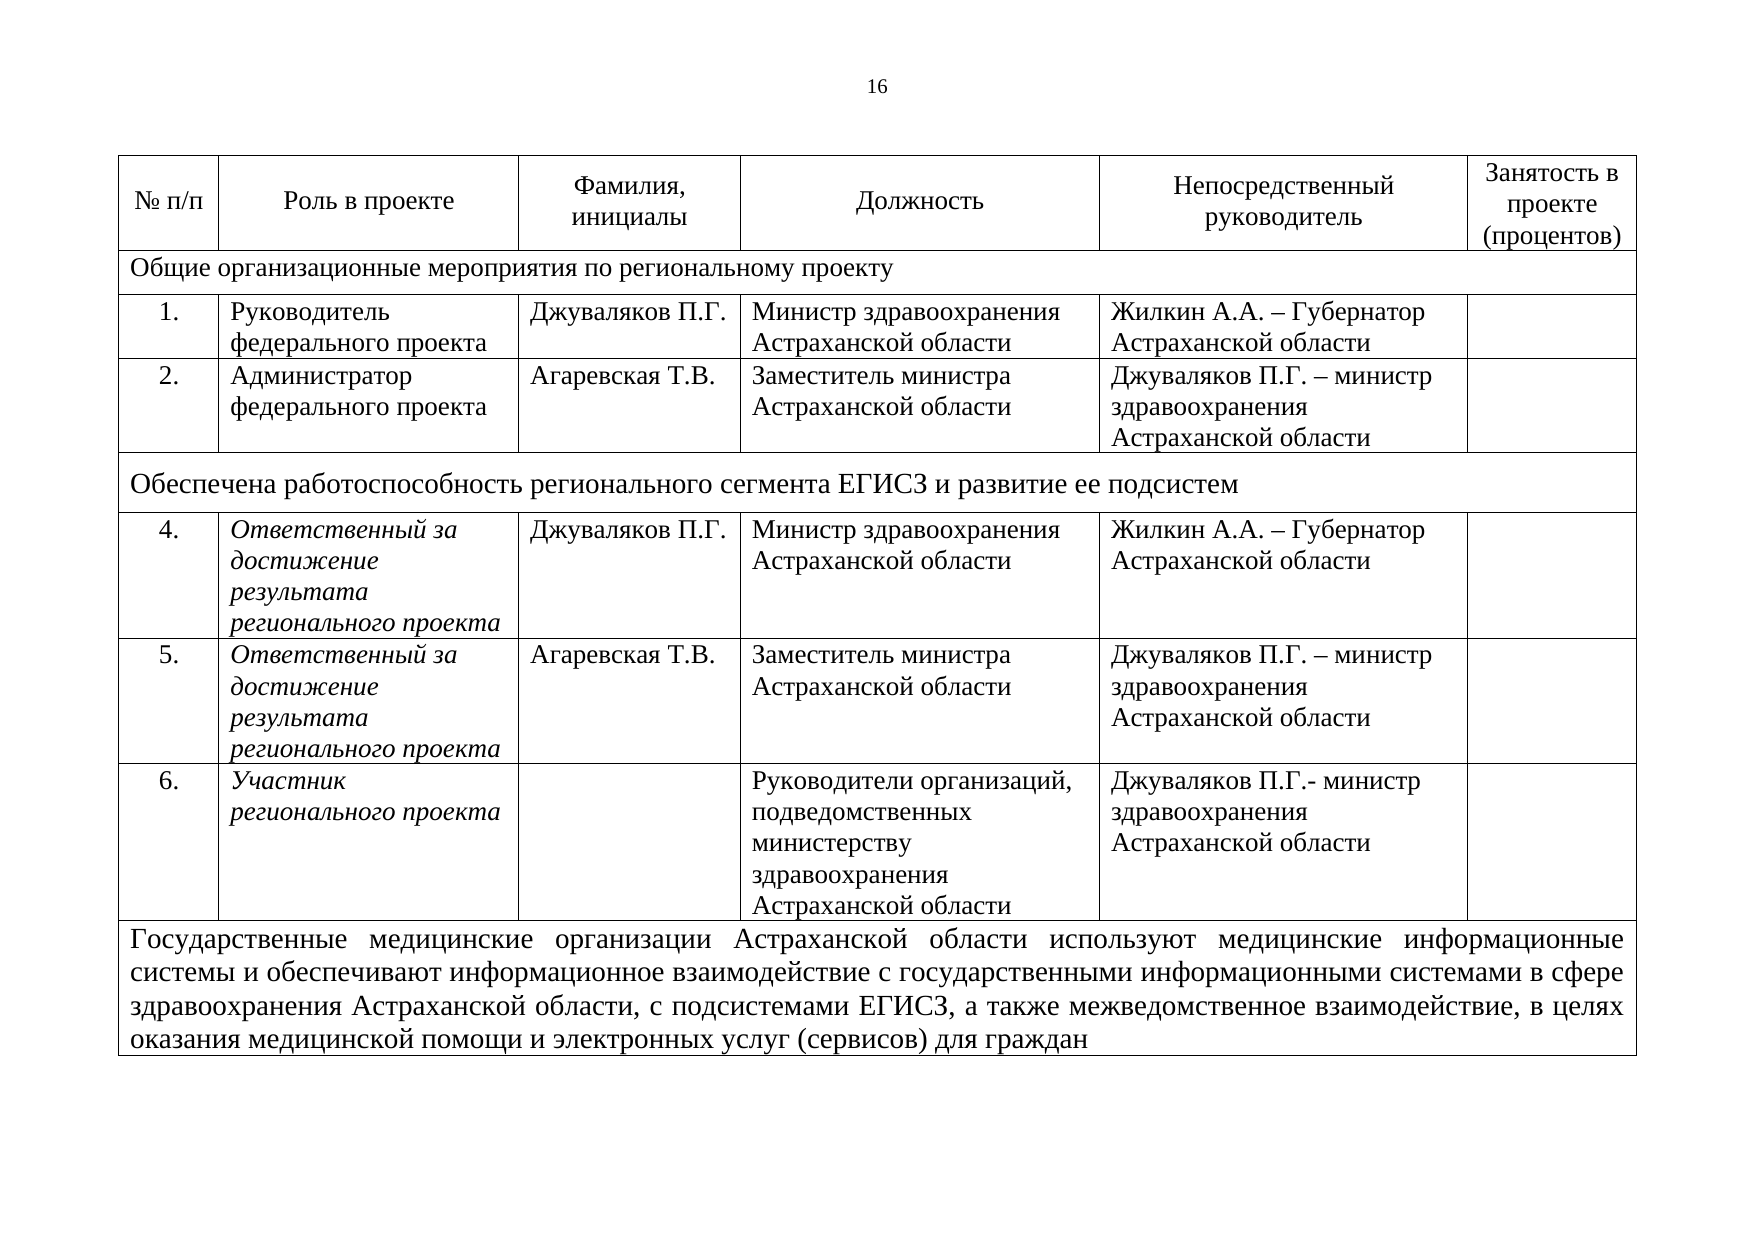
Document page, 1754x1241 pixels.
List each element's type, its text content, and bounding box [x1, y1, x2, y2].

table_header Должность [741, 156, 1099, 250]
table_cell Участник регионального проекта [219, 764, 518, 920]
table_cell [1468, 639, 1636, 763]
table_cell Агаревская Т.В. [519, 639, 740, 763]
table_cell Министр здравоохранения Астраханской области [741, 513, 1099, 638]
table_cell Джуваляков П.Г. – министр здравоохранения Астраханской области [1100, 359, 1467, 452]
table_cell [1468, 295, 1636, 358]
table_cell Руководитель федерального проекта [219, 295, 518, 358]
table_cell Заместитель министра Астраханской области [741, 639, 1099, 763]
table_header Фамилия, инициалы [519, 156, 740, 250]
table_cell Джуваляков П.Г. – министр здравоохранения Астраханской области [1100, 639, 1467, 763]
table_cell 5. [119, 639, 218, 763]
table_cell Джуваляков П.Г. [519, 295, 740, 358]
table_cell Ответственный за достижение результата регионального проекта [219, 639, 518, 763]
table_cell 4. [119, 513, 218, 638]
table_cell 1. [119, 295, 218, 358]
table_cell Государственные медицинские организации Астраханской области используют медицинские информационные системы и обеспечивают информационное взаимодействие с государственными информационными системами в сфере здравоохранения Астраханской области, с подсистемами ЕГИСЗ, а также межведомственное взаимодействие, в целях оказания медицинской помощи и электронных услуг (сервисов) для граждан [119, 921, 1636, 1055]
table_cell [1468, 764, 1636, 920]
table_cell [1468, 513, 1636, 638]
table_header № п/п [119, 156, 218, 250]
table_header Занятость в проекте (процентов) [1468, 156, 1636, 250]
table_header Роль в проекте [219, 156, 518, 250]
table_cell Жилкин А.А. – Губернатор Астраханской области [1100, 513, 1467, 638]
table_cell [1468, 359, 1636, 452]
table_cell 2. [119, 359, 218, 452]
table_cell [519, 764, 740, 920]
table_cell Джуваляков П.Г. [519, 513, 740, 638]
table_cell Общие организационные мероприятия по региональному проекту [119, 251, 1636, 294]
table_cell Заместитель министра Астраханской области [741, 359, 1099, 452]
table_cell Агаревская Т.В. [519, 359, 740, 452]
table_cell Обеспечена работоспособность регионального сегмента ЕГИСЗ и развитие ее подсистем [119, 453, 1636, 512]
table_cell Министр здравоохранения Астраханской области [741, 295, 1099, 358]
table_cell 6. [119, 764, 218, 920]
table_cell Администратор федерального проекта [219, 359, 518, 452]
table_cell Ответственный за достижение результата регионального проекта [219, 513, 518, 638]
table_cell Джуваляков П.Г.- министр здравоохранения Астраханской области [1100, 764, 1467, 920]
table_header Непосредственный руководитель [1100, 156, 1467, 250]
table_cell Жилкин А.А. – Губернатор Астраханской области [1100, 295, 1467, 358]
table_cell Руководители организаций, подведомственных министерству здравоохранения Астраханской области [741, 764, 1099, 920]
